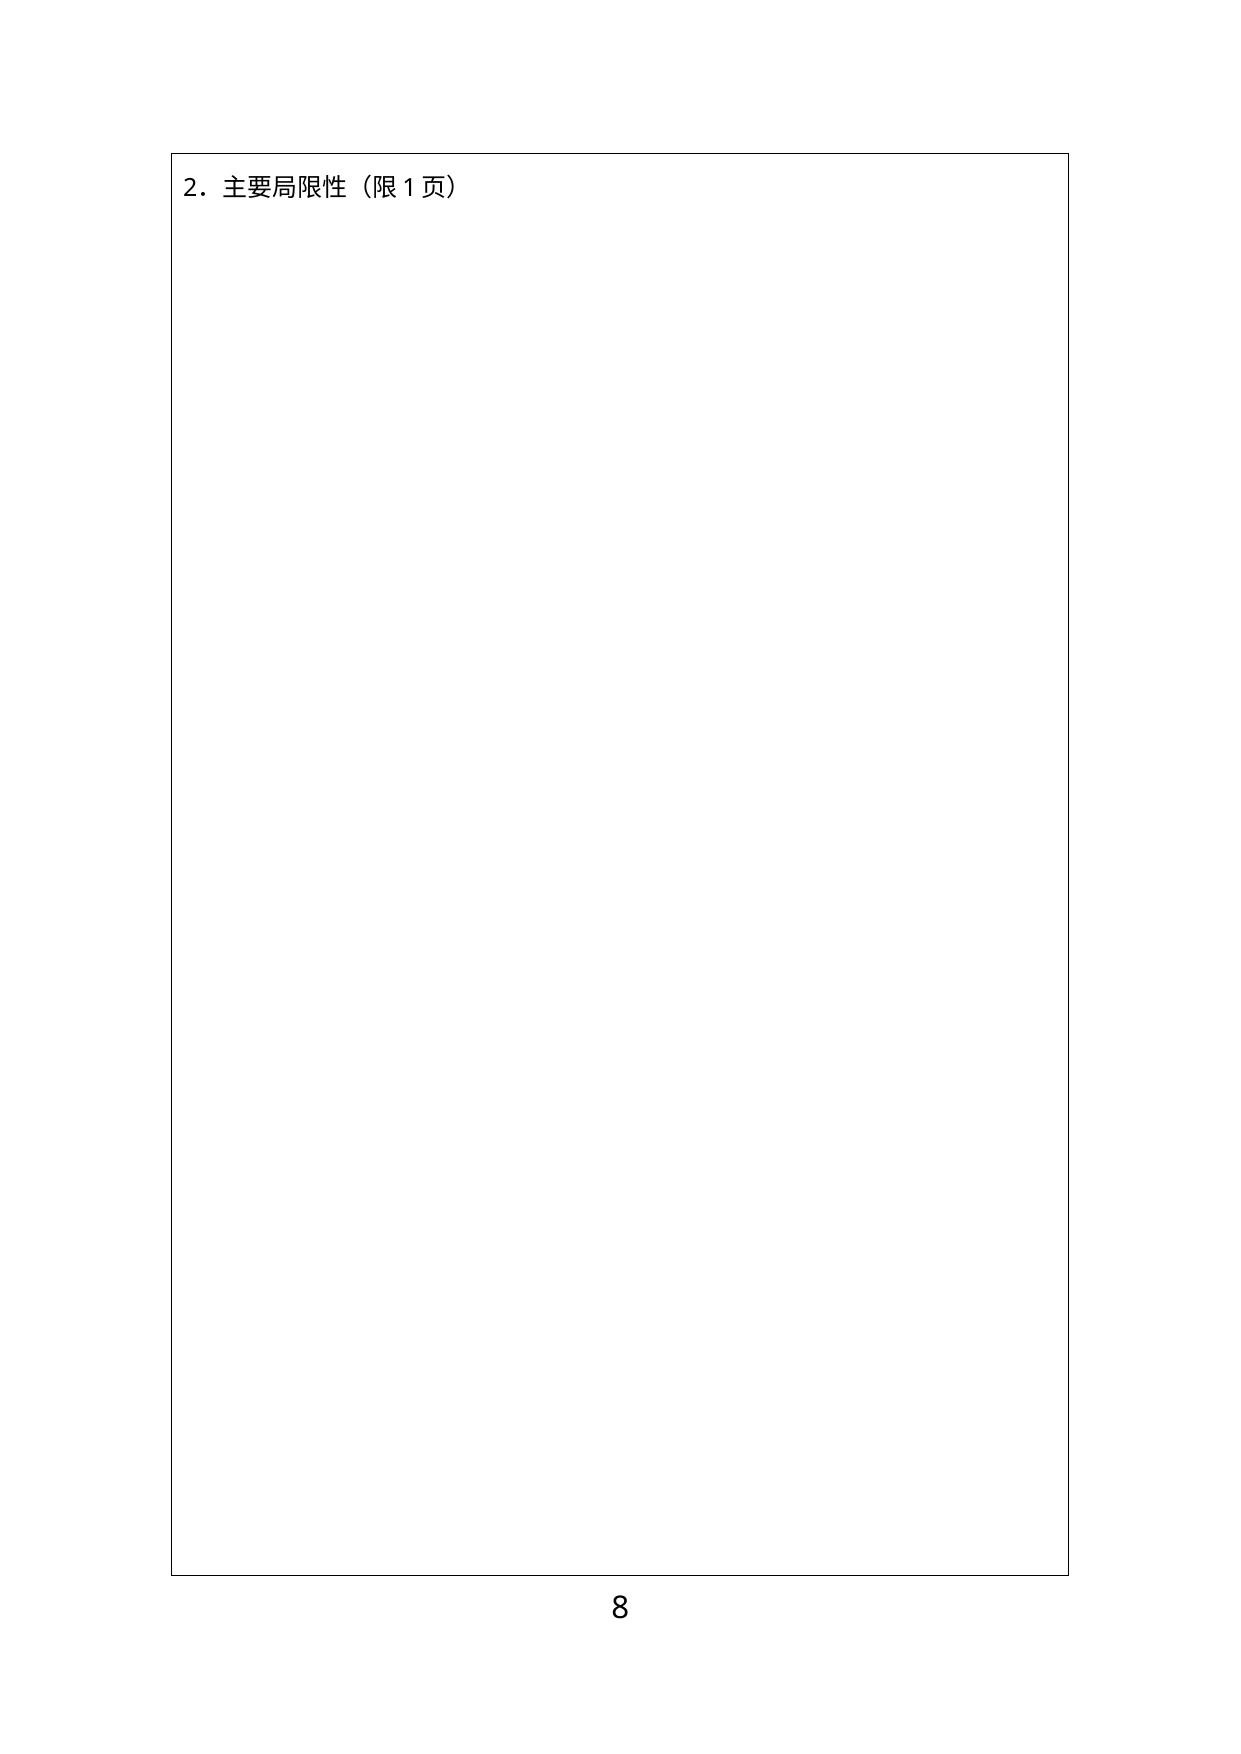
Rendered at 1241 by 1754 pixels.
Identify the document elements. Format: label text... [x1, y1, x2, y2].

table_cell 2．主要局限性（限1页） [172, 154, 1068, 1575]
